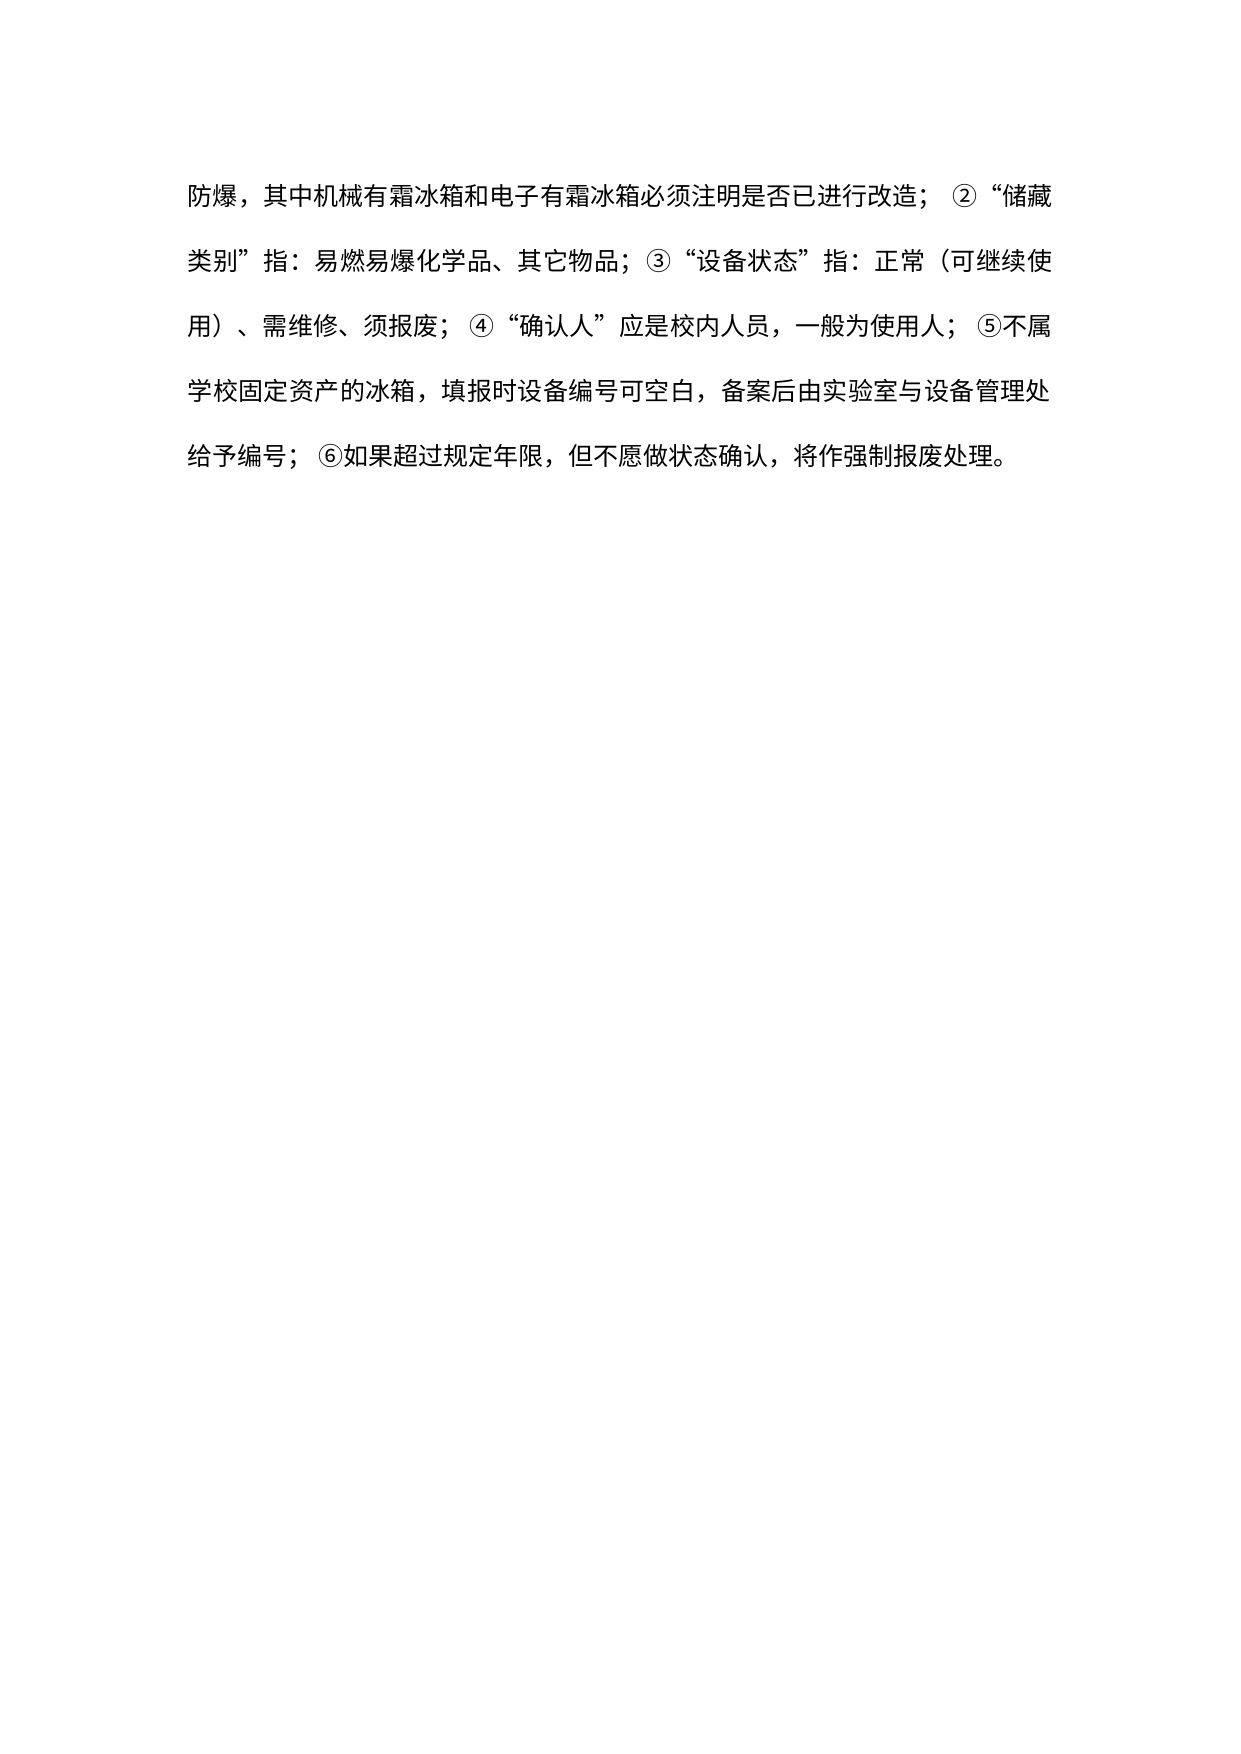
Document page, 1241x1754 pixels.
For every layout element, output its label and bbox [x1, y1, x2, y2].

text [187, 162, 1053, 487]
